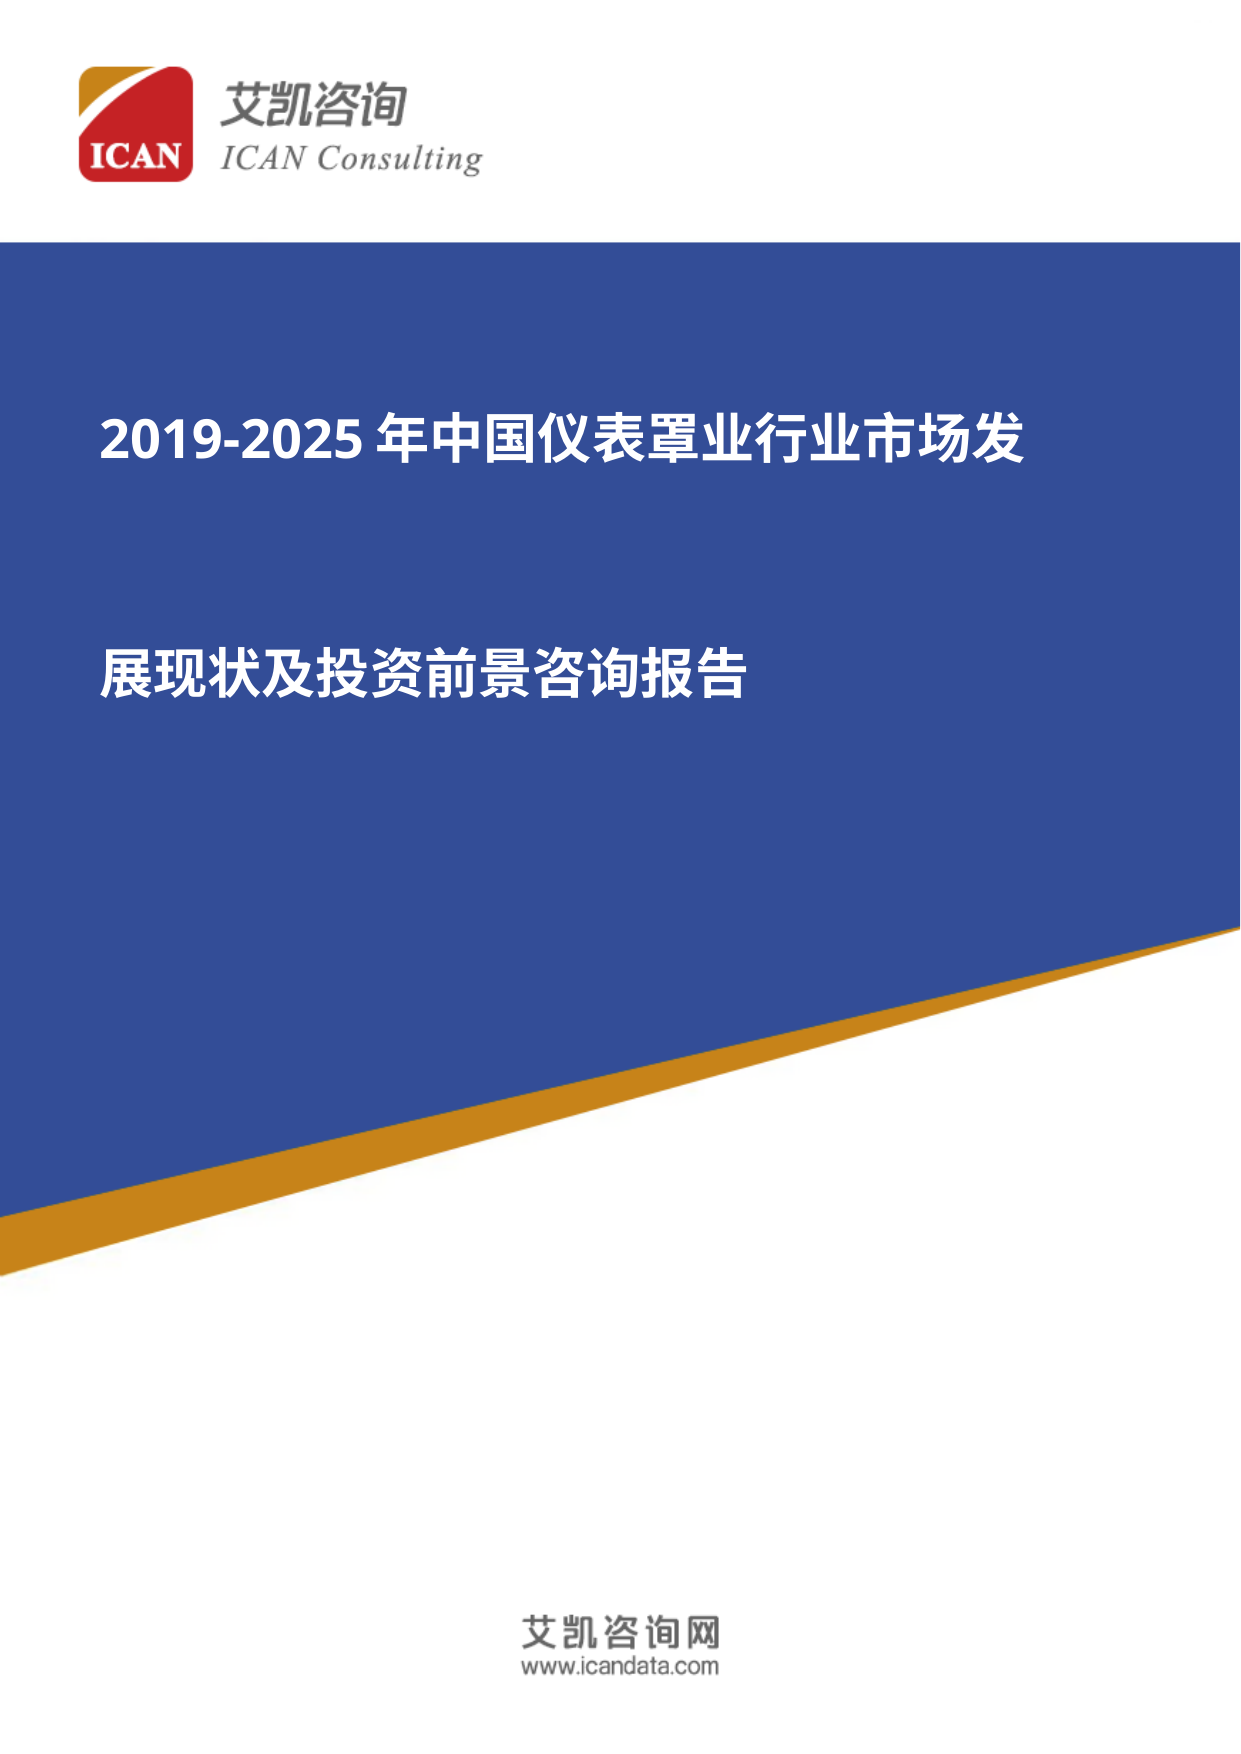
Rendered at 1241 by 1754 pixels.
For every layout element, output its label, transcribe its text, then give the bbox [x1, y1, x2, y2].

picture [0, 5, 1241, 1754]
subtitle 2019-2025年中国仪表罩业行业市场发展现状及投资前景咨询报告 [99, 386, 1053, 718]
